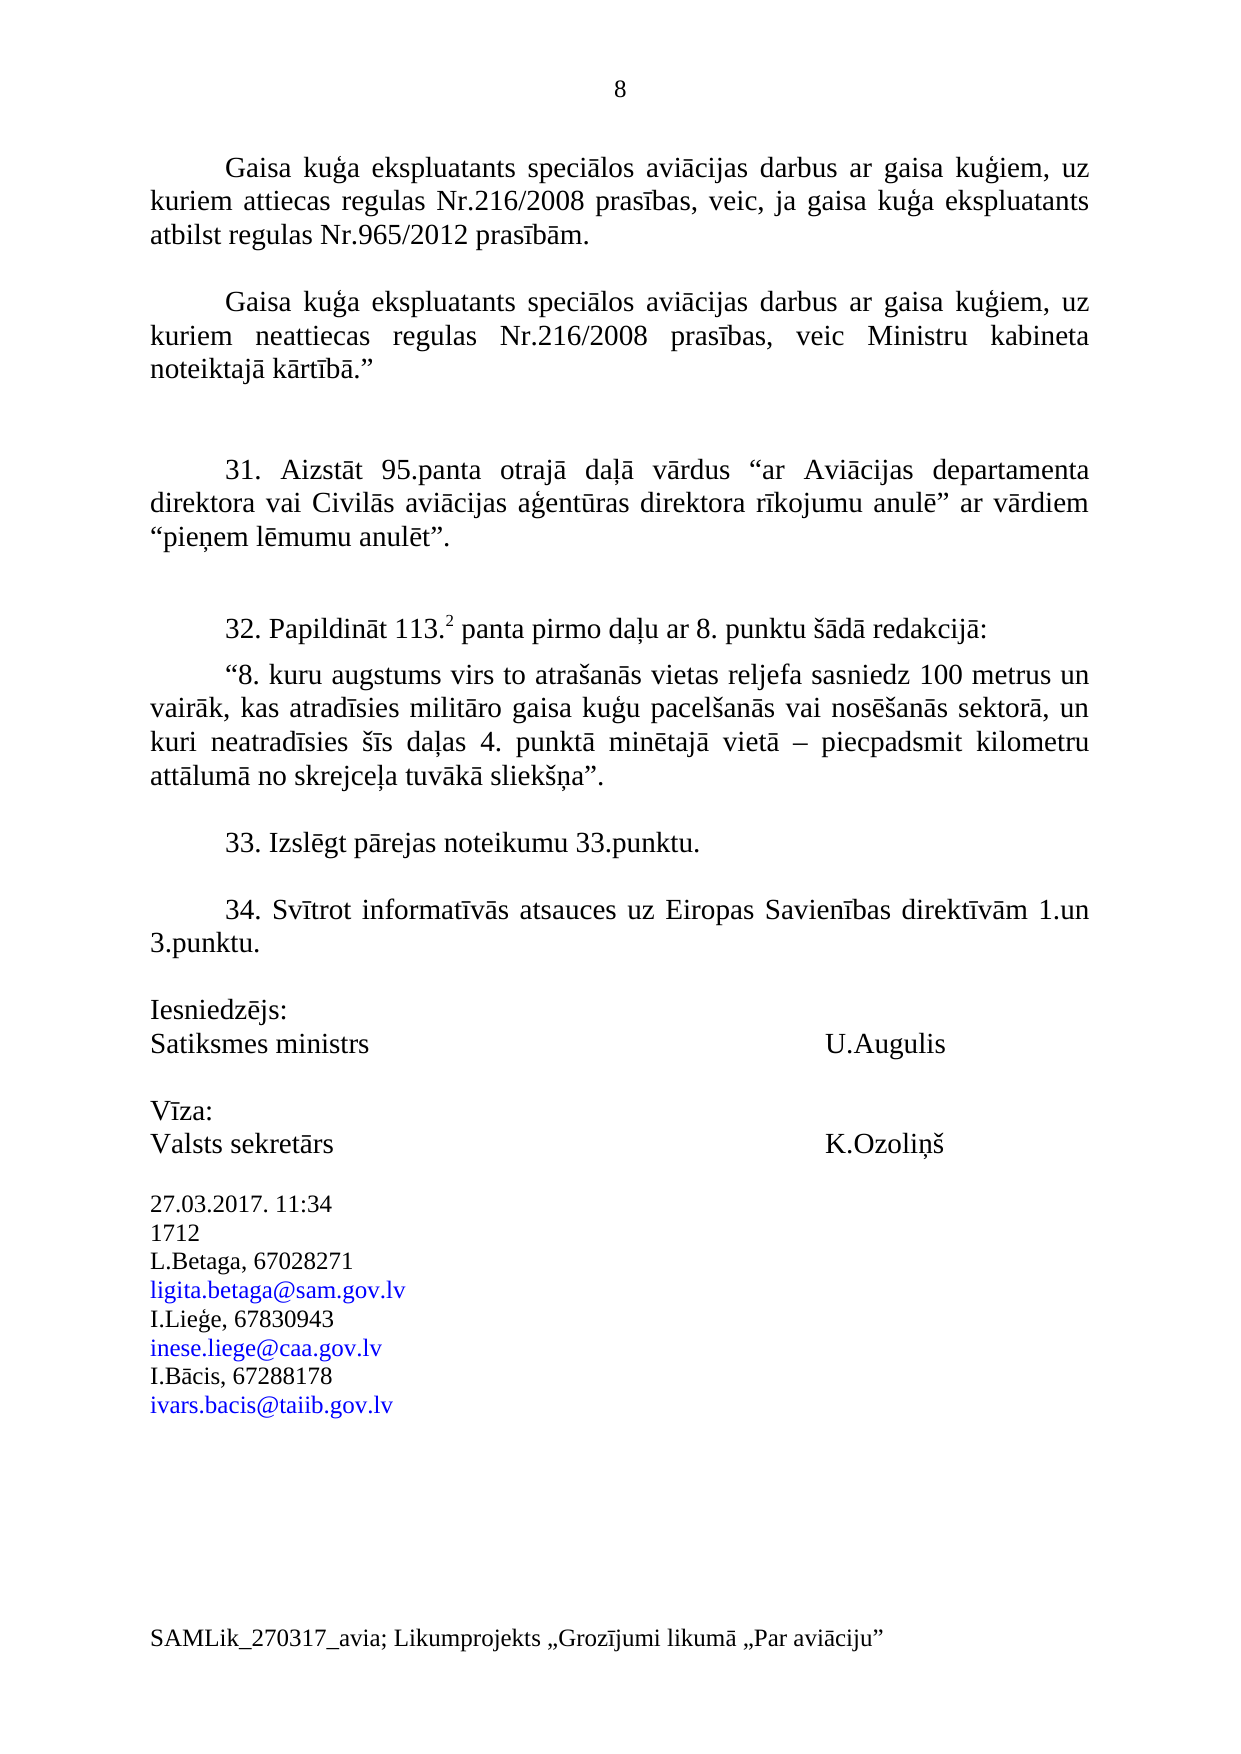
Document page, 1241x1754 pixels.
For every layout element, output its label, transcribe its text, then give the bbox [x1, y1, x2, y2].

text Gaisa kuģa ekspluatants speciālos aviācijas darbus ar gaisa kuģiem, uz kuriem attiecas regulas Nr.216/2008 prasības, veic, ja gaisa kuģa ekspluatants atbilst regulas Nr.965/2012 prasībām. [150, 150, 1090, 251]
text 34. Svītrot informatīvās atsauces uz Eiropas Savienības direktīvām 1.un 3.punktu. [150, 892, 1090, 959]
text Satiksmes ministrs U.Augulis [150, 1026, 1090, 1059]
text ivars.bacis@taiib.gov.lv [150, 1390, 1090, 1419]
text Valsts sekretārs K.Ozoliņš [150, 1127, 1090, 1160]
text I.Bācis, 67288178 [150, 1361, 1090, 1390]
text 32. Papildināt 113.2 panta pirmo daļu ar 8. punktu šādā redakcijā: [150, 611, 1090, 644]
text L.Betaga, 67028271 [150, 1246, 1090, 1275]
text Vīza: [150, 1093, 1090, 1127]
text I.Lieģe, 67830943 [150, 1304, 1090, 1333]
text inese.liege@caa.gov.lv [150, 1333, 1090, 1361]
text 31. Aizstāt 95.panta otrajā daļā vārdus “ar Aviācijas departamenta direktora vai Civilās aviācijas aģentūras direktora rīkojumu anulē” ar vārdiem “pieņem lēmumu anulēt”. [150, 452, 1090, 552]
text “8. kuru augstums virs to atrašanās vietas reljefa sasniedz 100 metrus un vairāk, kas atradīsies militāro gaisa kuģu pacelšanās vai nosēšanās sektorā, un kuri neatradīsies šīs daļas 4. punktā minētajā vietā – piecpadsmit kilometru attālumā no skrejceļa tuvākā sliekšņa”. [150, 657, 1090, 791]
text ligita.betaga@sam.gov.lv [150, 1275, 1090, 1304]
text 33. Izslēgt pārejas noteikumu 33.punktu. [150, 825, 1090, 858]
text Gaisa kuģa ekspluatants speciālos aviācijas darbus ar gaisa kuģiem, uz kuriem neattiecas regulas Nr.216/2008 prasības, veic Ministru kabineta noteiktajā kārtībā.” [150, 284, 1090, 385]
text 1712 [150, 1218, 1090, 1246]
text Iesniedzējs: [150, 992, 1090, 1026]
text 27.03.2017. 11:34 [150, 1189, 1090, 1218]
